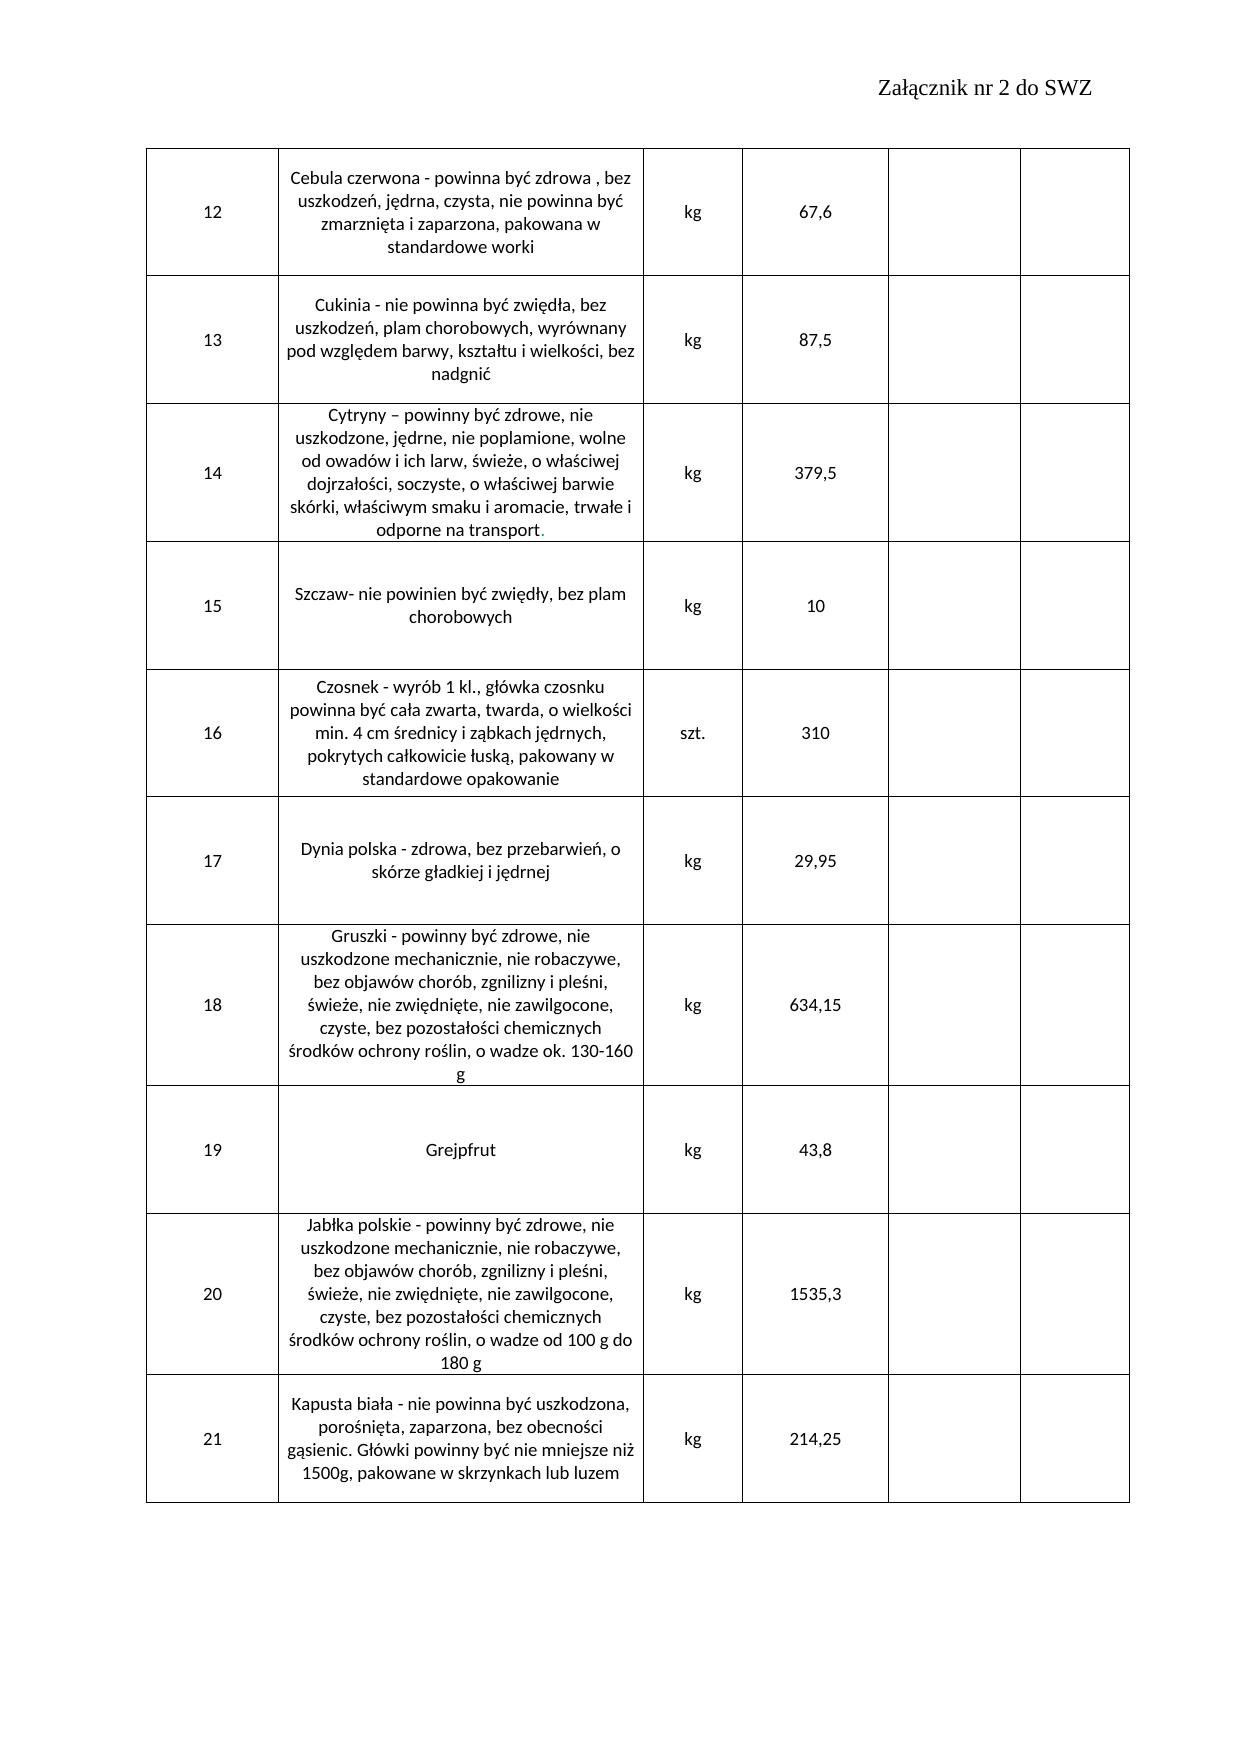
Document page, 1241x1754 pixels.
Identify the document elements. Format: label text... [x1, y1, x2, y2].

table_cell [889, 1214, 1020, 1374]
table_cell [1021, 1214, 1129, 1374]
table_cell 214,25 [743, 1375, 888, 1502]
table_cell [1021, 1086, 1129, 1213]
table_cell [1021, 670, 1129, 796]
table_cell 18 [147, 925, 278, 1085]
table_cell [889, 404, 1020, 541]
table_cell 67,6 [743, 149, 888, 275]
table_cell 21 [147, 1375, 278, 1502]
table_cell [889, 925, 1020, 1085]
table_cell Cukinia - nie powinna być zwiędła, bez uszkodzeń, plam chorobowych, wyrównany pod względem barwy, kształtu i wielkości, bez nadgnić [279, 276, 643, 403]
table_cell 15 [147, 542, 278, 669]
table_cell kg [644, 276, 742, 403]
table_cell szt. [644, 670, 742, 796]
table_cell Cebula czerwona - powinna być zdrowa , bez uszkodzeń, jędrna, czysta, nie powinna być zmarznięta i zaparzona, pakowana w standardowe worki [279, 149, 643, 275]
table_cell Cytryny – powinny być zdrowe, nie uszkodzone, jędrne, nie poplamione, wolne od owadów i ich larw, świeże, o właściwej dojrzałości, soczyste, o właściwej barwie skórki, właściwym smaku i aromacie, trwałe i odporne na transport. [279, 404, 643, 541]
table_cell [1021, 404, 1129, 541]
table_cell [1021, 1375, 1129, 1502]
table_cell kg [644, 404, 742, 541]
table_cell 87,5 [743, 276, 888, 403]
table_cell 29,95 [743, 797, 888, 924]
table_cell 13 [147, 276, 278, 403]
table_cell 12 [147, 149, 278, 275]
table_cell [1021, 149, 1129, 275]
table_cell [889, 542, 1020, 669]
table_cell 17 [147, 797, 278, 924]
table_cell 43,8 [743, 1086, 888, 1213]
table_cell Jabłka polskie - powinny być zdrowe, nie uszkodzone mechanicznie, nie robaczywe, bez objawów chorób, zgnilizny i pleśni, świeże, nie zwiędnięte, nie zawilgocone, czyste, bez pozostałości chemicznych środków ochrony roślin, o wadze od 100 g do 180 g [279, 1214, 643, 1374]
table_cell [1021, 797, 1129, 924]
table_cell Dynia polska - zdrowa, bez przebarwień, o skórze gładkiej i jędrnej [279, 797, 643, 924]
table_cell 310 [743, 670, 888, 796]
table_cell kg [644, 925, 742, 1085]
table_cell kg [644, 1214, 742, 1374]
table_cell Czosnek - wyrób 1 kl., główka czosnku powinna być cała zwarta, twarda, o wielkości min. 4 cm średnicy i ząbkach jędrnych, pokrytych całkowicie łuską, pakowany w standardowe opakowanie [279, 670, 643, 796]
table_cell [889, 670, 1020, 796]
table_cell 16 [147, 670, 278, 796]
table_cell [1021, 276, 1129, 403]
table_cell kg [644, 1375, 742, 1502]
table_cell Szczaw- nie powinien być zwiędły, bez plam chorobowych [279, 542, 643, 669]
table_cell 1535,3 [743, 1214, 888, 1374]
table_cell 634,15 [743, 925, 888, 1085]
table_cell kg [644, 797, 742, 924]
table_cell [889, 1375, 1020, 1502]
table_cell 14 [147, 404, 278, 541]
table_cell 20 [147, 1214, 278, 1374]
table_cell [1021, 925, 1129, 1085]
table_cell kg [644, 149, 742, 275]
table_cell Grejpfrut [279, 1086, 643, 1213]
table_cell kg [644, 1086, 742, 1213]
table_cell 10 [743, 542, 888, 669]
table_cell Gruszki - powinny być zdrowe, nie uszkodzone mechanicznie, nie robaczywe, bez objawów chorób, zgnilizny i pleśni, świeże, nie zwiędnięte, nie zawilgocone, czyste, bez pozostałości chemicznych środków ochrony roślin, o wadze ok. 130-160 g [279, 925, 643, 1085]
table_cell [889, 149, 1020, 275]
table_cell Kapusta biała - nie powinna być uszkodzona, porośnięta, zaparzona, bez obecności gąsienic. Główki powinny być nie mniejsze niż 1500g, pakowane w skrzynkach lub luzem [279, 1375, 643, 1502]
table_cell [1021, 542, 1129, 669]
table_cell [889, 1086, 1020, 1213]
table_cell [889, 276, 1020, 403]
table_cell 379,5 [743, 404, 888, 541]
table_cell 19 [147, 1086, 278, 1213]
table_cell [889, 797, 1020, 924]
table_cell kg [644, 542, 742, 669]
